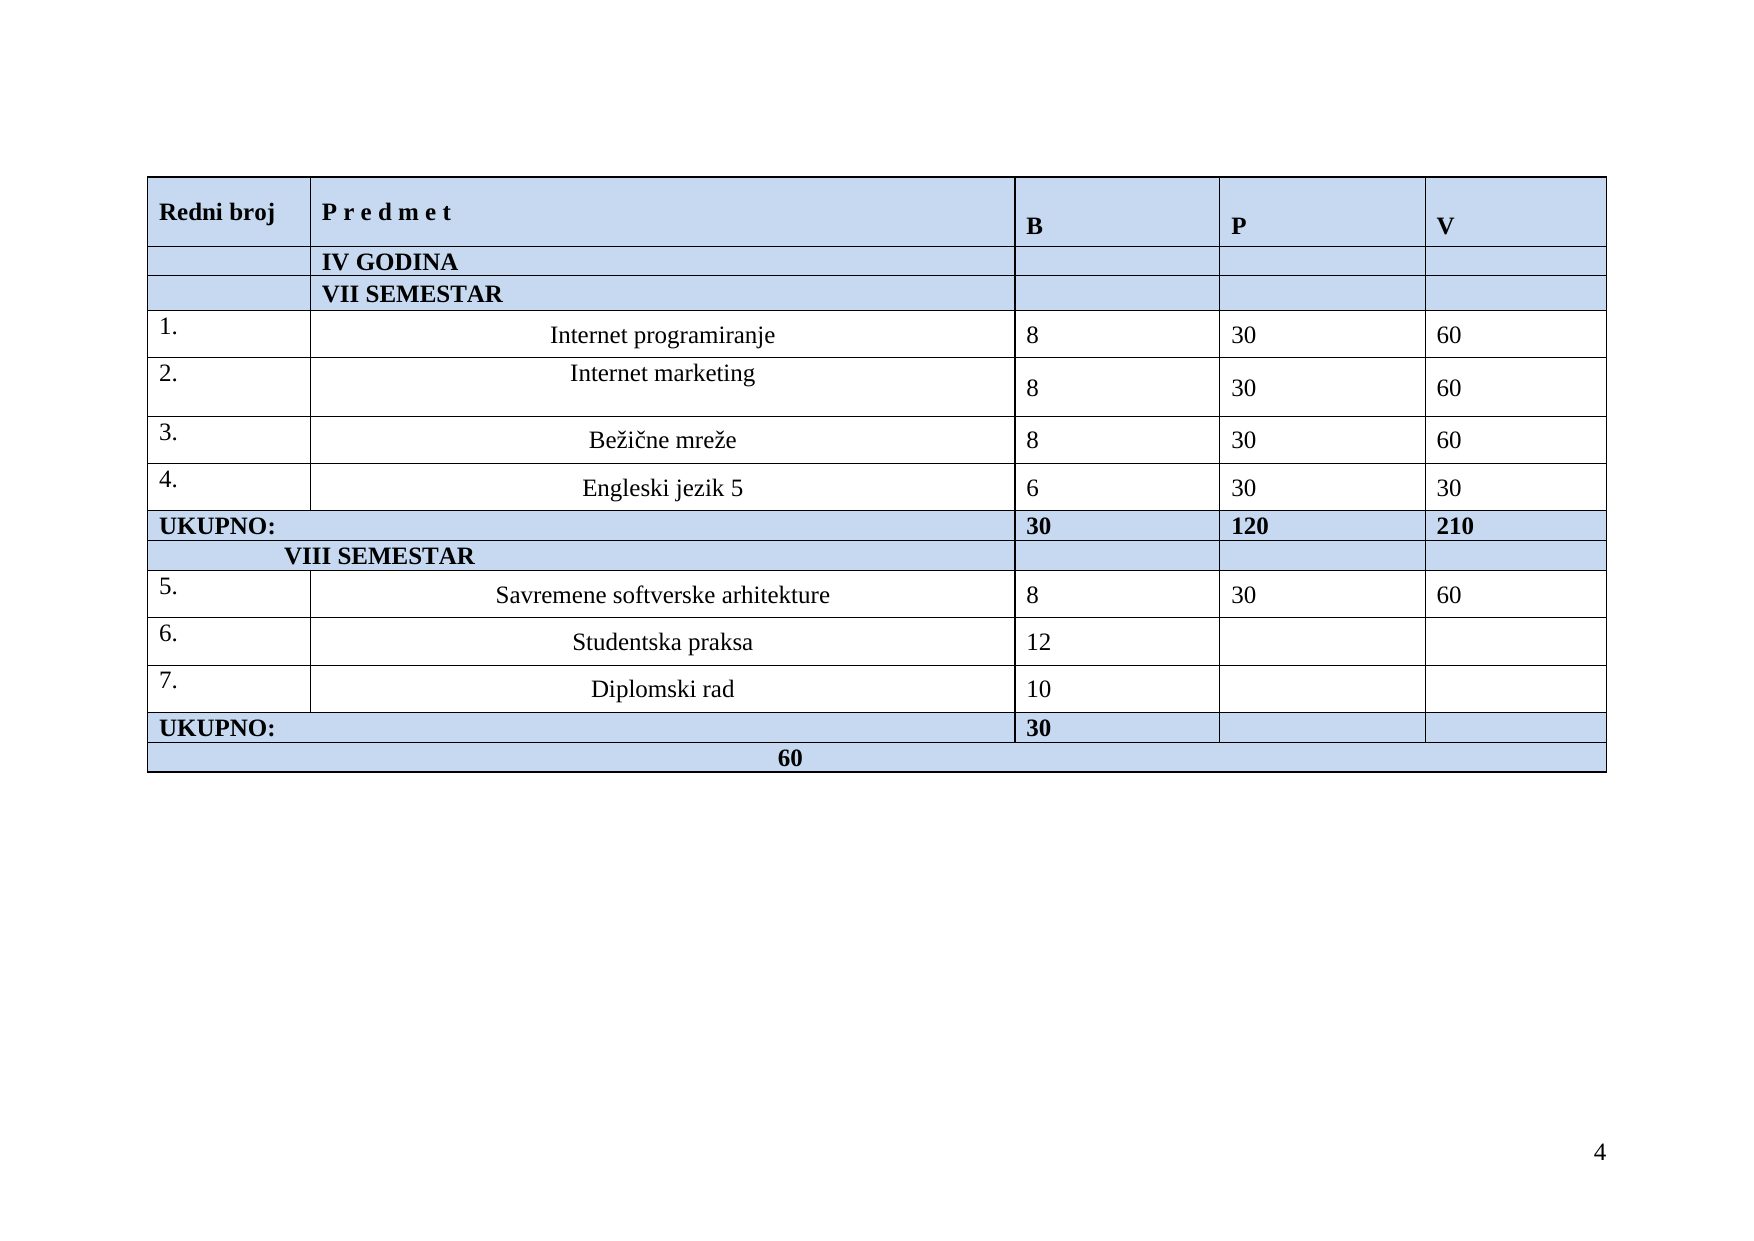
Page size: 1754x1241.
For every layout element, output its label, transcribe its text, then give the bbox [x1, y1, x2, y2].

table_cell Studentska praksa [311, 618, 1014, 664]
table_cell VII SEMESTAR [311, 276, 1014, 310]
table_cell [1426, 666, 1606, 712]
table_cell 12 [1016, 618, 1219, 664]
table_cell 60 [1426, 358, 1606, 416]
table_cell [148, 276, 310, 310]
table_cell [1426, 247, 1606, 275]
table_cell Diplomski rad [311, 666, 1014, 712]
table_cell Engleski jezik 5 [311, 464, 1014, 510]
table_cell Internet marketing [311, 358, 1014, 416]
table_cell VIII SEMESTAR [148, 541, 1014, 570]
table_cell 120 [1220, 511, 1425, 540]
table_cell 60 [1426, 571, 1606, 617]
table_cell 30 [1220, 464, 1425, 510]
table_cell [1426, 713, 1606, 742]
table_cell 30 [1220, 311, 1425, 357]
table_cell 60 [1426, 311, 1606, 357]
table_cell 30 [1220, 417, 1425, 463]
table_cell 5. [148, 571, 310, 617]
table_cell 7. [148, 666, 310, 712]
table_cell [1220, 276, 1425, 310]
table_cell 8 [1016, 358, 1219, 416]
table_header Redni broj [148, 178, 310, 246]
table_cell 10 [1016, 666, 1219, 712]
table_cell 8 [1016, 571, 1219, 617]
table_cell Savremene softverske arhitekture [311, 571, 1014, 617]
table_cell 30 [1220, 571, 1425, 617]
table_cell [1426, 276, 1606, 310]
table_cell UKUPNO: [148, 713, 1014, 742]
table_header P [1220, 178, 1425, 246]
table_cell Internet programiranje [311, 311, 1014, 357]
table_cell 6 [1016, 464, 1219, 510]
table_cell [1220, 618, 1425, 664]
table_cell 8 [1016, 311, 1219, 357]
table_cell 8 [1016, 417, 1219, 463]
table_cell IV GODINA [311, 247, 1014, 275]
table_cell [1016, 276, 1219, 310]
table_header B [1016, 178, 1219, 246]
table_cell 60 [148, 743, 1606, 771]
table_cell [1220, 713, 1425, 742]
table_cell 4. [148, 464, 310, 510]
table_cell [1220, 666, 1425, 712]
table_cell [1016, 247, 1219, 275]
table_cell 3. [148, 417, 310, 463]
table_cell 30 [1426, 464, 1606, 510]
table_cell 60 [1426, 417, 1606, 463]
table_cell 1. [148, 311, 310, 357]
table_cell 30 [1220, 358, 1425, 416]
table_cell 30 [1016, 511, 1219, 540]
table_cell [148, 247, 310, 275]
table_cell [1016, 541, 1219, 570]
table_cell [1426, 541, 1606, 570]
table_cell Bežične mreže [311, 417, 1014, 463]
table_cell [1220, 247, 1425, 275]
table_header P r e d m e t [311, 178, 1014, 246]
table_cell UKUPNO: [148, 511, 1014, 540]
table_cell 6. [148, 618, 310, 664]
table_header V [1426, 178, 1606, 246]
table_cell 30 [1016, 713, 1219, 742]
table_cell 210 [1426, 511, 1606, 540]
table_cell 2. [148, 358, 310, 416]
table_cell [1220, 541, 1425, 570]
table_cell [1426, 618, 1606, 664]
